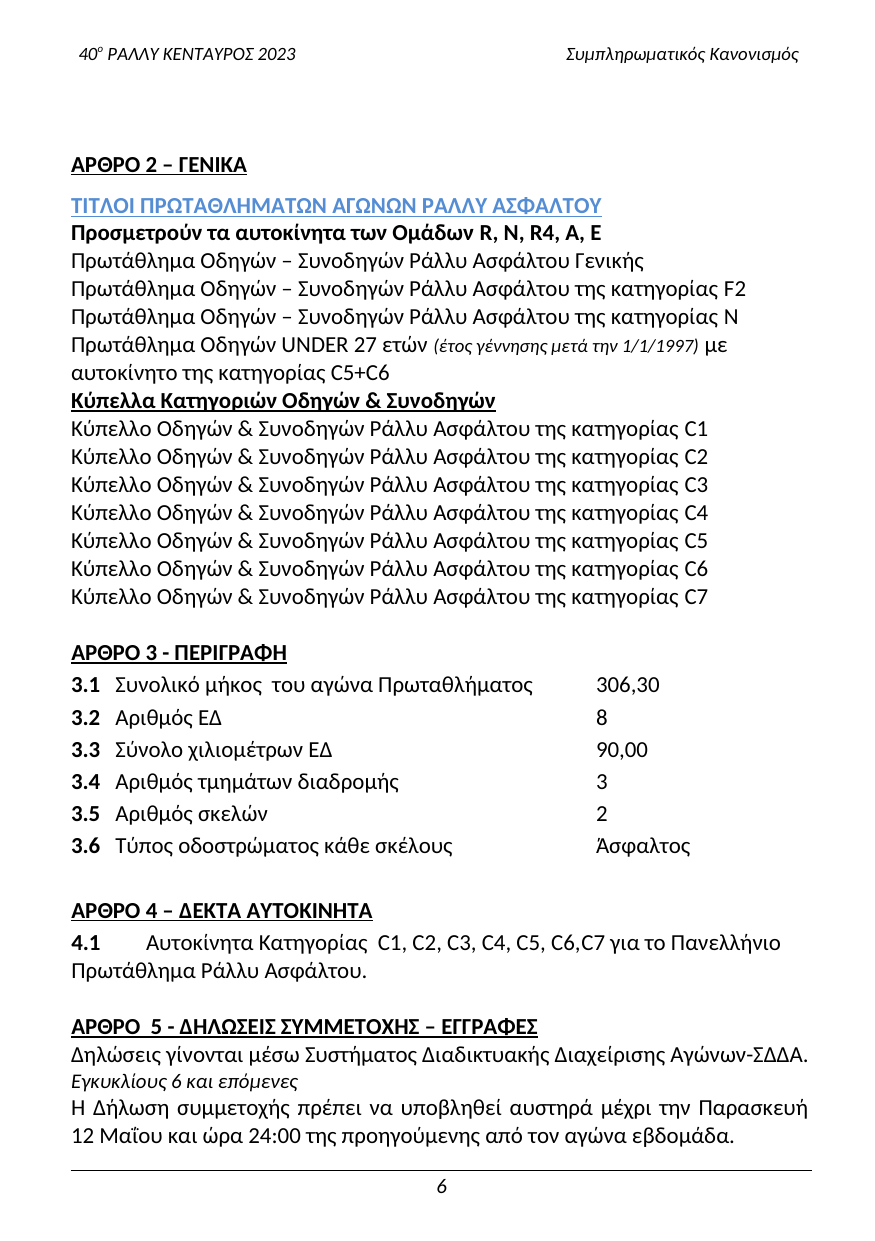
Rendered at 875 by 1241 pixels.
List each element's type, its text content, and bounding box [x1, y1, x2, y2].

text Κύπελλο Οδηγών & Συνοδηγών Ράλλυ Ασφάλτου της κατηγορίας C1 [71, 414, 812, 442]
list Αριθμός σκελών 2 [71, 799, 812, 827]
text APΘPO 2 – ΓENIKA [41, 155, 812, 176]
list Αυτοκίνητα Κατηγορίας C1, C2, C3, C4, C5, C6,C7 για το Πανελλήνιο Πρωτάθλημα Ράλλυ Ασφάλτου. [71, 928, 812, 984]
text Κύπελλα Κατηγοριών Οδηγών & Συνοδηγών [71, 386, 812, 414]
list Σύνολο χιλιομέτρων ΕΔ 90,00 [71, 735, 812, 763]
text ΑΡΘΡΟ 5 - ΔHΛΩΣEIΣ ΣΥΜΜΕΤΟΧΗΣ – EΓΓPAΦEΣ [71, 1012, 812, 1040]
text ΤΙΤΛΟΙ ΠΡΩΤΑΘΛΗΜΑΤΩΝ ΑΓΩΝΩΝ ΡΑΛΛΥ ΑΣΦΑΛΤΟΥ [41, 197, 812, 218]
text Κύπελλο Οδηγών & Συνοδηγών Ράλλυ Ασφάλτου της κατηγορίας C4 [71, 498, 812, 526]
text Πρωτάθλημα Οδηγών – Συνοδηγών Ράλλυ Ασφάλτου Γενικής [71, 246, 812, 274]
text APΘPO 4 – ΔEKTA AYTOKINHTA [71, 896, 812, 924]
text Κύπελλο Οδηγών & Συνοδηγών Ράλλυ Ασφάλτου της κατηγορίας C3 [71, 470, 812, 498]
text Η Δήλωση συμμετοχής πρέπει να υποβληθεί αυστηρά μέχρι την Παρασκευή 12 Μαΐου και ώρα 24:00 της προηγούμενης από τον αγώνα εβδομάδα. [71, 1093, 809, 1149]
text Πρωτάθλημα Οδηγών UNDER 27 ετών (έτος γέννησης μετά την 1/1/1997) με αυτοκίνητο της κατηγορίας C5+C6 [71, 330, 812, 386]
list Τύπος οδοστρώματος κάθε σκέλους Άσφαλτος [71, 831, 812, 859]
text Κύπελλο Οδηγών & Συνοδηγών Ράλλυ Ασφάλτου της κατηγορίας C2 [71, 442, 812, 470]
text ΑΡΘΡΟ 3 - ΠEPIΓPAΦH [71, 638, 812, 666]
text Κύπελλο Οδηγών & Συνοδηγών Ράλλυ Ασφάλτου της κατηγορίας C6 [71, 554, 812, 582]
text Πρωτάθλημα Οδηγών – Συνοδηγών Ράλλυ Ασφάλτου της κατηγορίας F2 [71, 274, 812, 302]
text Κύπελλο Οδηγών & Συνοδηγών Ράλλυ Ασφάλτου της κατηγορίας C7 [71, 582, 812, 610]
text Πρωτάθλημα Οδηγών – Συνοδηγών Ράλλυ Ασφάλτου της κατηγορίας N [71, 302, 812, 330]
text Κύπελλο Οδηγών & Συνοδηγών Ράλλυ Ασφάλτου της κατηγορίας C5 [71, 526, 812, 554]
list Αριθμός ΕΔ 8 [71, 703, 812, 731]
text Προσμετρούν τα αυτοκίνητα των Ομάδων R, N, R4, Α, Ε [71, 218, 812, 246]
text Δηλώσεις γίνονται μέσω Συστήματος Διαδικτυακής Διαχείρισης Αγώνων-ΣΔΔΑ. Εγκυκλίους 6 και επόμενες [71, 1040, 809, 1093]
list Συνολικό μήκος του αγώνα Πρωταθλήματος 306,30 [71, 670, 812, 698]
list Αριθμός τμημάτων διαδρομής 3 [71, 767, 812, 795]
